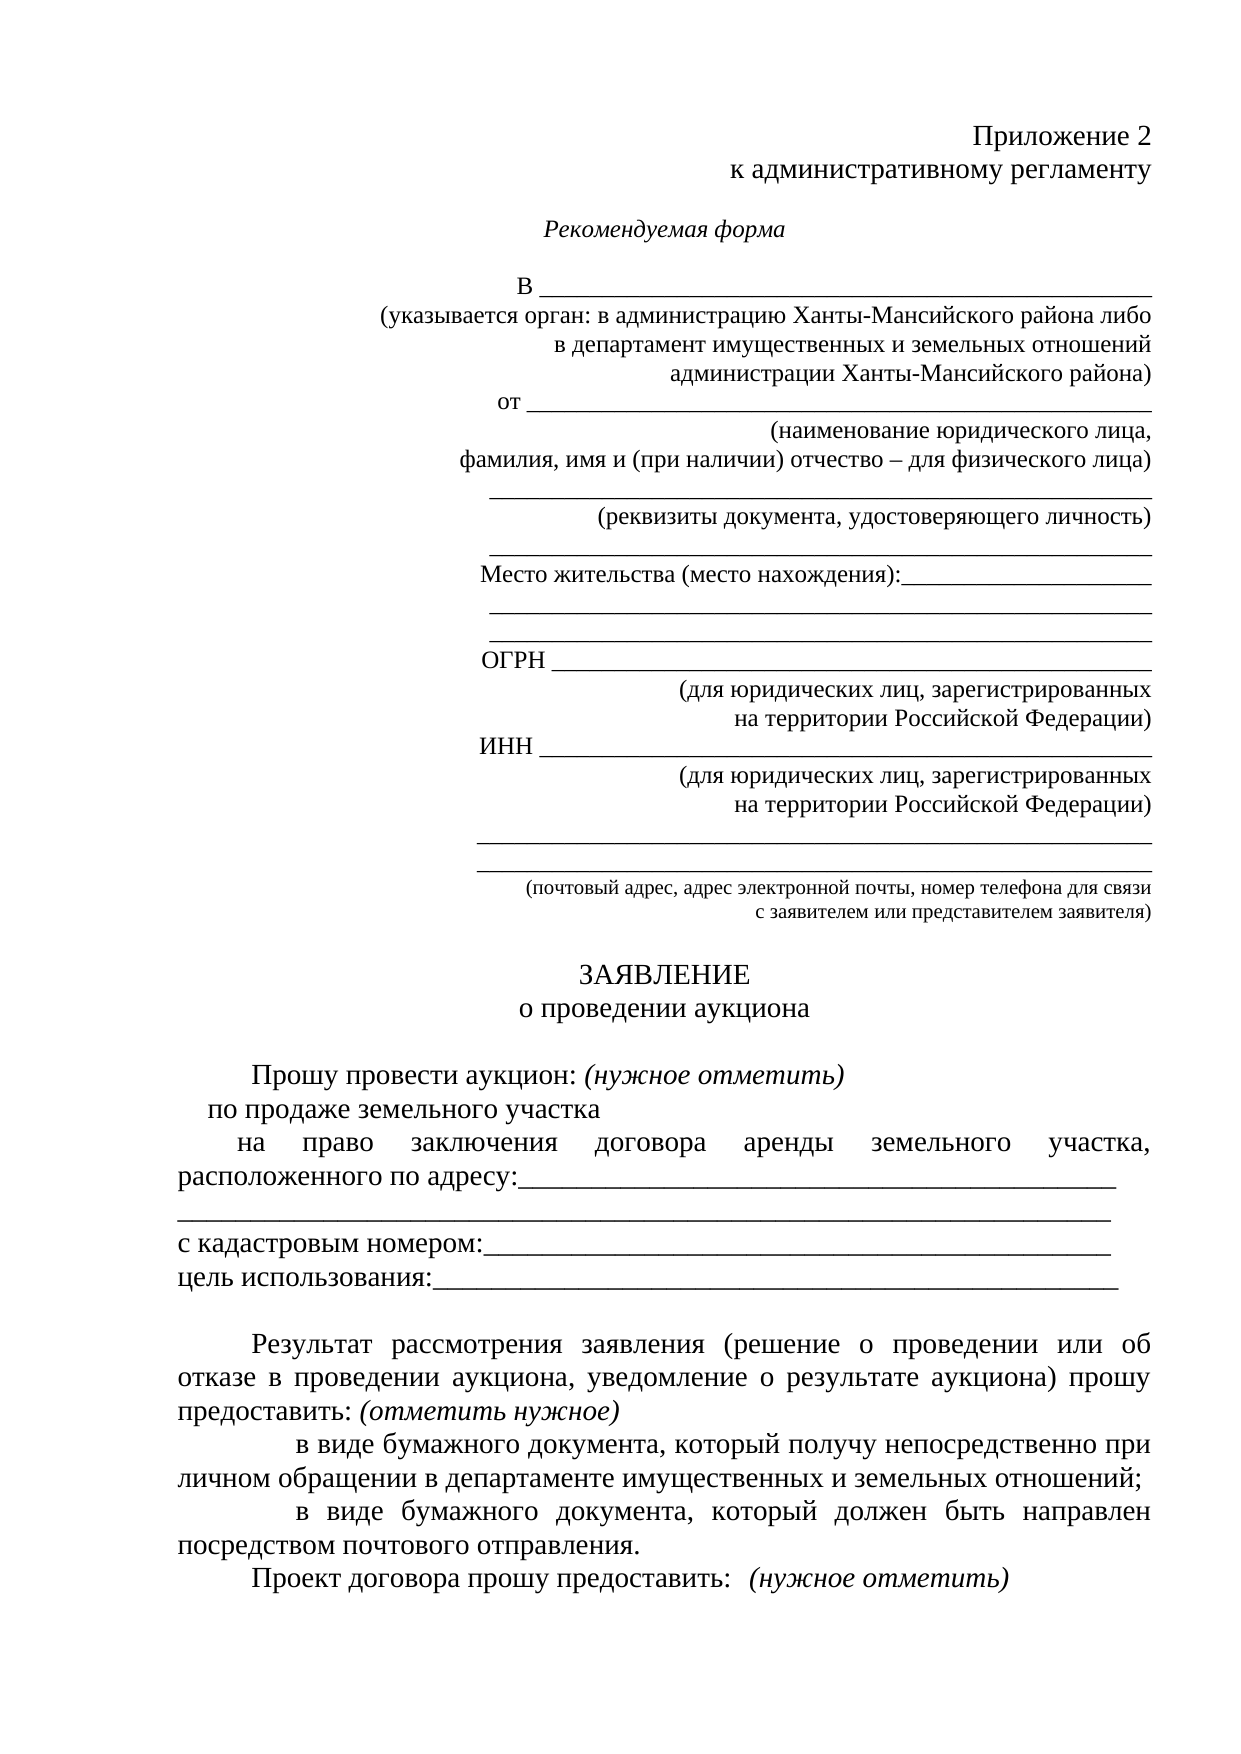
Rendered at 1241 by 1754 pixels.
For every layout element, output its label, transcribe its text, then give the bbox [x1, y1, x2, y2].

text Место жительства (место нахождения):____________________ [177, 559, 1152, 588]
text В _________________________________________________ [177, 271, 1152, 300]
text Проект договора прошу предоставить: (нужное отметить) [177, 1561, 1152, 1594]
text фамилия, имя и (при наличии) отчество – для физического лица) [177, 444, 1152, 473]
text (наименование юридического лица, [177, 415, 1152, 444]
text ______________________________________________________ [177, 846, 1152, 875]
text Прошу провести аукцион: (нужное отметить) [177, 1057, 1152, 1091]
text Приложение 2 [177, 118, 1152, 152]
text (для юридических лиц, зарегистрированных [177, 760, 1152, 789]
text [177, 1426, 1152, 1493]
text (для юридических лиц, зарегистрированных [177, 674, 1152, 703]
text ________________________________________________________________ [177, 1192, 1152, 1225]
text с заявителем или представителем заявителя) [177, 899, 1152, 923]
text на территории Российской Федерации) [177, 789, 1152, 818]
text (реквизиты документа, удостоверяющего личность) [177, 501, 1152, 530]
text  на право заключения договора аренды земельного участка, расположенного по адресу:_________________________________________ [177, 1124, 1152, 1192]
text к административному регламенту [177, 152, 1152, 185]
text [177, 1493, 1152, 1561]
text _____________________________________________________ [177, 530, 1152, 559]
text ЗАЯВЛЕНИЕ [177, 957, 1152, 990]
text с кадастровым номером:___________________________________________ [177, 1225, 1152, 1259]
text от __________________________________________________ [177, 386, 1152, 415]
text ОГРН ________________________________________________ [177, 645, 1152, 674]
text _____________________________________________________ [177, 588, 1152, 616]
text _____________________________________________________ [177, 473, 1152, 501]
text администрации Ханты-Мансийского района) [177, 358, 1152, 386]
text Рекомендуемая форма [177, 214, 1152, 243]
text ______________________________________________________ [177, 818, 1152, 846]
text  по продаже земельного участка [177, 1091, 1152, 1124]
text _____________________________________________________ [177, 616, 1152, 645]
text в департамент имущественных и земельных отношений [177, 329, 1152, 358]
text на территории Российской Федерации) [177, 703, 1152, 731]
text ИНН _________________________________________________ [177, 731, 1152, 760]
text (почтовый адрес, адрес электронной почты, номер телефона для связи [177, 875, 1152, 899]
text о проведении аукциона [177, 990, 1152, 1024]
text Результат рассмотрения заявления (решение о проведении или об отказе в проведении аукциона, уведомление о результате аукциона) прошу предоставить: (отметить нужное) [177, 1326, 1152, 1426]
text цель использования:_______________________________________________ [177, 1259, 1152, 1292]
text (указывается орган: в администрацию Ханты-Мансийского района либо [177, 300, 1152, 329]
